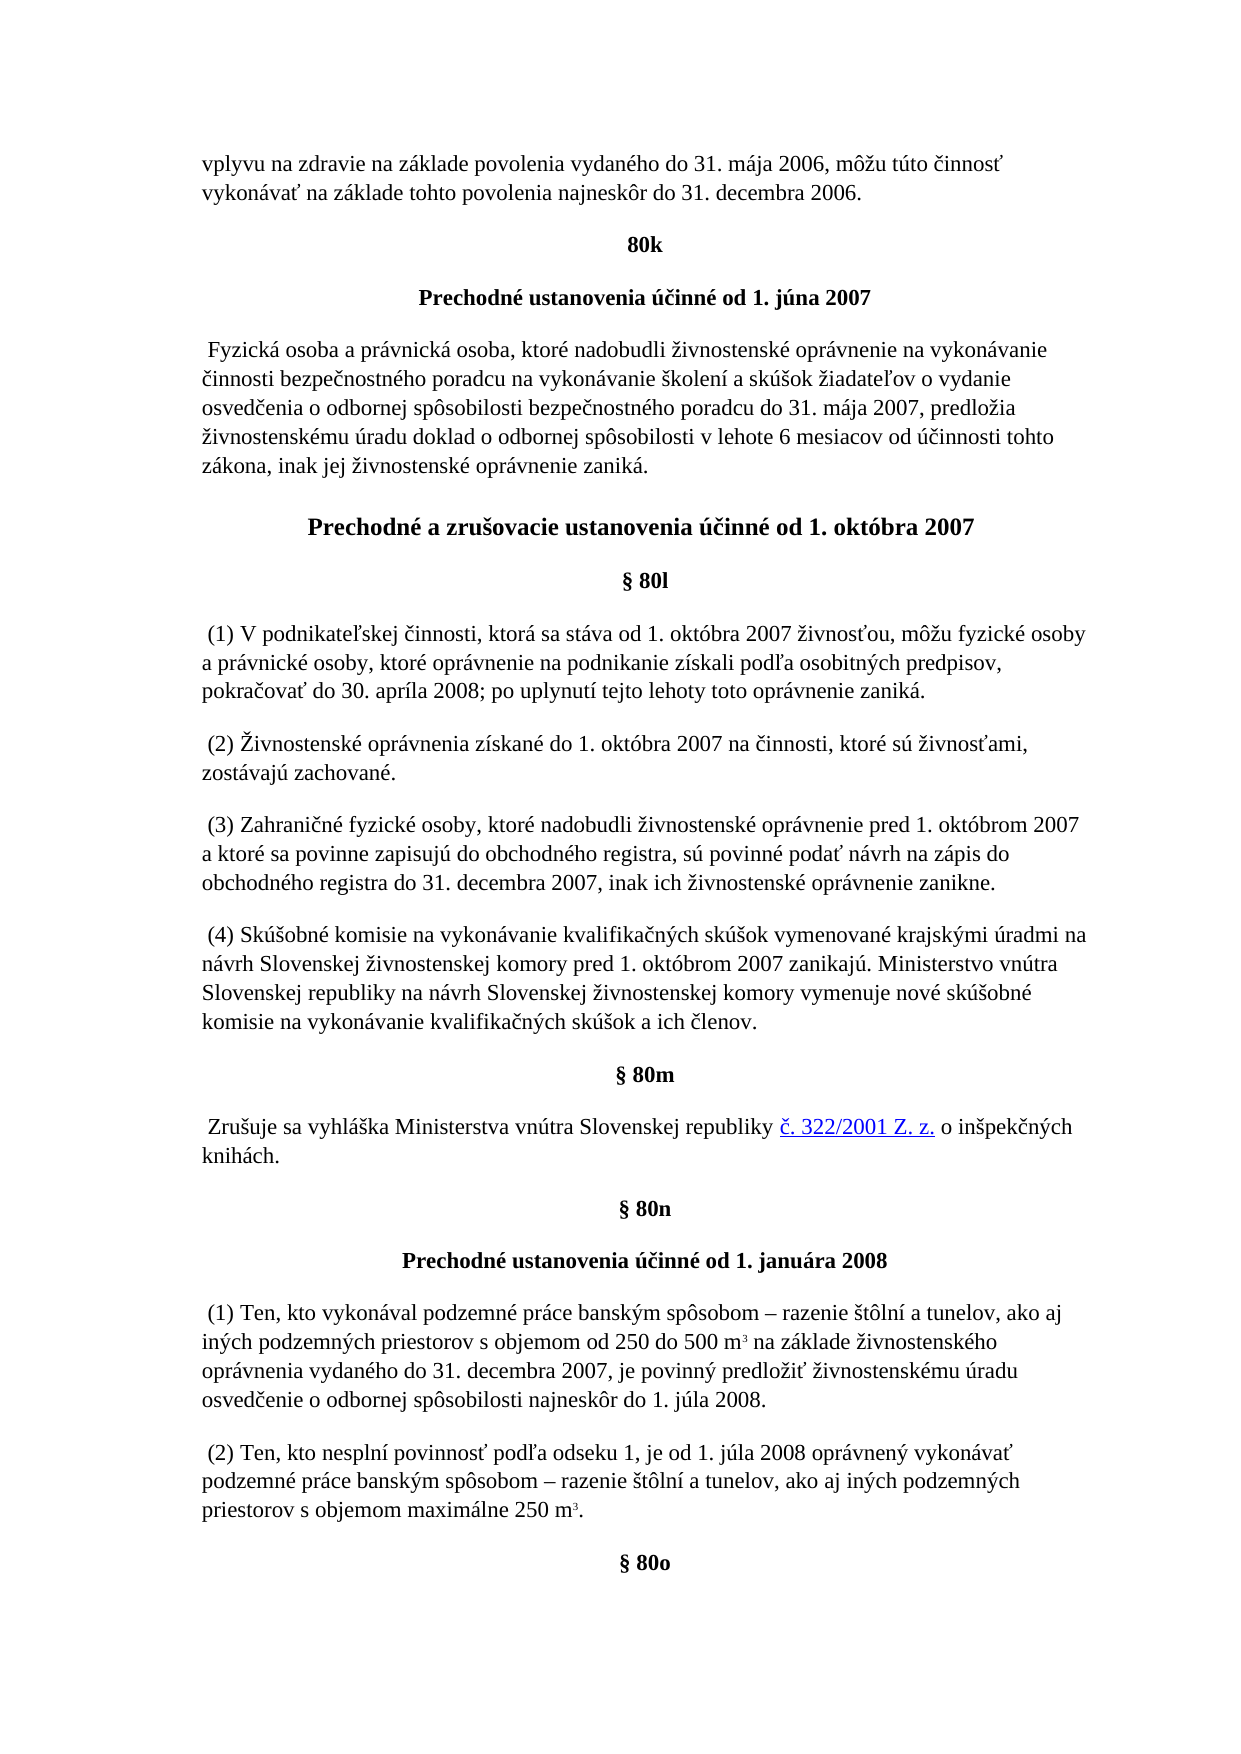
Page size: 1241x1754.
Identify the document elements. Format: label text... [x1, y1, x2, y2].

text Prechodné ustanovenia účinné od 1. júna 2007 [194, 284, 1090, 310]
text 80k [194, 231, 1090, 258]
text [202, 150, 1090, 205]
text (3) Zahraničné fyzické osoby, ktoré nadobudli živnostenské oprávnenie pred 1. októbrom 2007 a ktoré sa povinne zapisujú do obchodného registra, sú povinné podať návrh na zápis do obchodného registra do 31. decembra 2007, inak ich živnostenské oprávnenie zanikne. [202, 811, 1090, 896]
text (1) V podnikateľskej činnosti, ktorá sa stáva od 1. októbra 2007 živnosťou, môžu fyzické osoby a právnické osoby, ktoré oprávnenie na podnikanie získali podľa osobitných predpisov, pokračovať do 30. apríla 2008; po uplynutí tejto lehoty toto oprávnenie zaniká. [202, 619, 1090, 704]
text § 80n [194, 1194, 1090, 1221]
text (2) Ten, kto nesplní povinnosť podľa odseku 1, je od 1. júla 2008 oprávnený vykonávať podzemné práce banským spôsobom – razenie štôlní a tunelov, ako aj iných podzemných priestorov s objemom maximálne 250 m3. [202, 1439, 1090, 1523]
text Zrušuje sa vyhláška Ministerstva vnútra Slovenskej republiky č. 322/2001 Z. z. o inšpekčných knihách. [202, 1113, 1090, 1168]
text § 80l [194, 567, 1090, 593]
text (1) Ten, kto vykonával podzemné práce banským spôsobom – razenie štôlní a tunelov, ako aj iných podzemných priestorov s objemom od 250 do 500 m3 na základe živnostenského oprávnenia vydaného do 31. decembra 2007, je povinný predložiť živnostenskému úradu osvedčenie o odbornej spôsobilosti najneskôr do 1. júla 2008. [202, 1299, 1090, 1413]
text (4) Skúšobné komisie na vykonávanie kvalifikačných skúšok vymenované krajskými úradmi na návrh Slovenskej živnostenskej komory pred 1. októbrom 2007 zanikajú. Ministerstvo vnútra Slovenskej republiky na návrh Slovenskej živnostenskej komory vymenuje nové skúšobné komisie na vykonávanie kvalifikačných skúšok a ich členov. [202, 922, 1090, 1035]
text Prechodné ustanovenia účinné od 1. januára 2008 [194, 1247, 1090, 1273]
text § 80o [194, 1549, 1090, 1575]
text (2) Živnostenské oprávnenia získané do 1. októbra 2007 na činnosti, ktoré sú živnosťami, zostávajú zachované. [202, 730, 1090, 785]
text Fyzická osoba a právnická osoba, ktoré nadobudli živnostenské oprávnenie na vykonávanie činnosti bezpečnostného poradcu na vykonávanie školení a skúšok žiadateľov o vydanie osvedčenia o odbornej spôsobilosti bezpečnostného poradcu do 31. mája 2007, predložia živnostenskému úradu doklad o odbornej spôsobilosti v lehote 6 mesiacov od účinnosti tohto zákona, inak jej živnostenské oprávnenie zaniká. [202, 336, 1090, 478]
text § 80m [194, 1061, 1090, 1087]
text Prechodné a zrušovacie ustanovenia účinné od 1. októbra 2007 [186, 512, 1090, 541]
